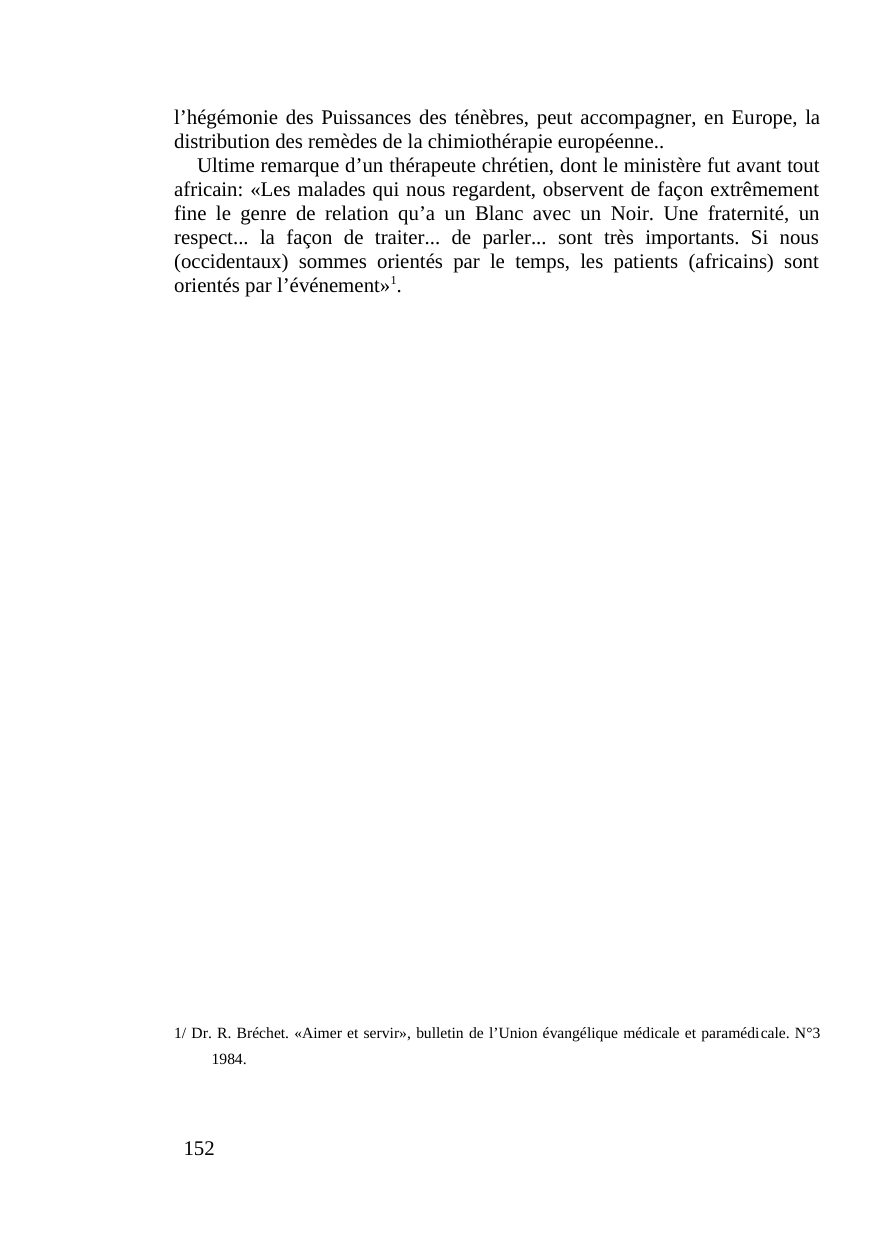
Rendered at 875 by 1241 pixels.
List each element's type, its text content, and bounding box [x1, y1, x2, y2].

text Ultime remarque d’un thérapeute chrétien, dont le ministère fut avant tout africain: «Les malades qui nous regardent, observent de façon extrêmement fine le genre de relation qu’a un Blanc avec un Noir. Une fraternité, un respect... la façon de traiter... de parler... sont très importants. Si nous (occidentaux) sommes orientés par le temps, les patients (africains) sont orientés par l’événement»1. [174, 153, 820, 297]
text 1/ Dr. R. Bréchet. «Aimer et servir», bulletin de l’Union évangélique médicale et paramédicale. N°3 1984. [174, 1024, 820, 1067]
text l’hégémonie des Puissances des ténèbres, peut accompagner, en Europe, la distribution des remèdes de la chimiothérapie européenne.. [174, 105, 820, 153]
text 152 [180, 1136, 218, 1159]
